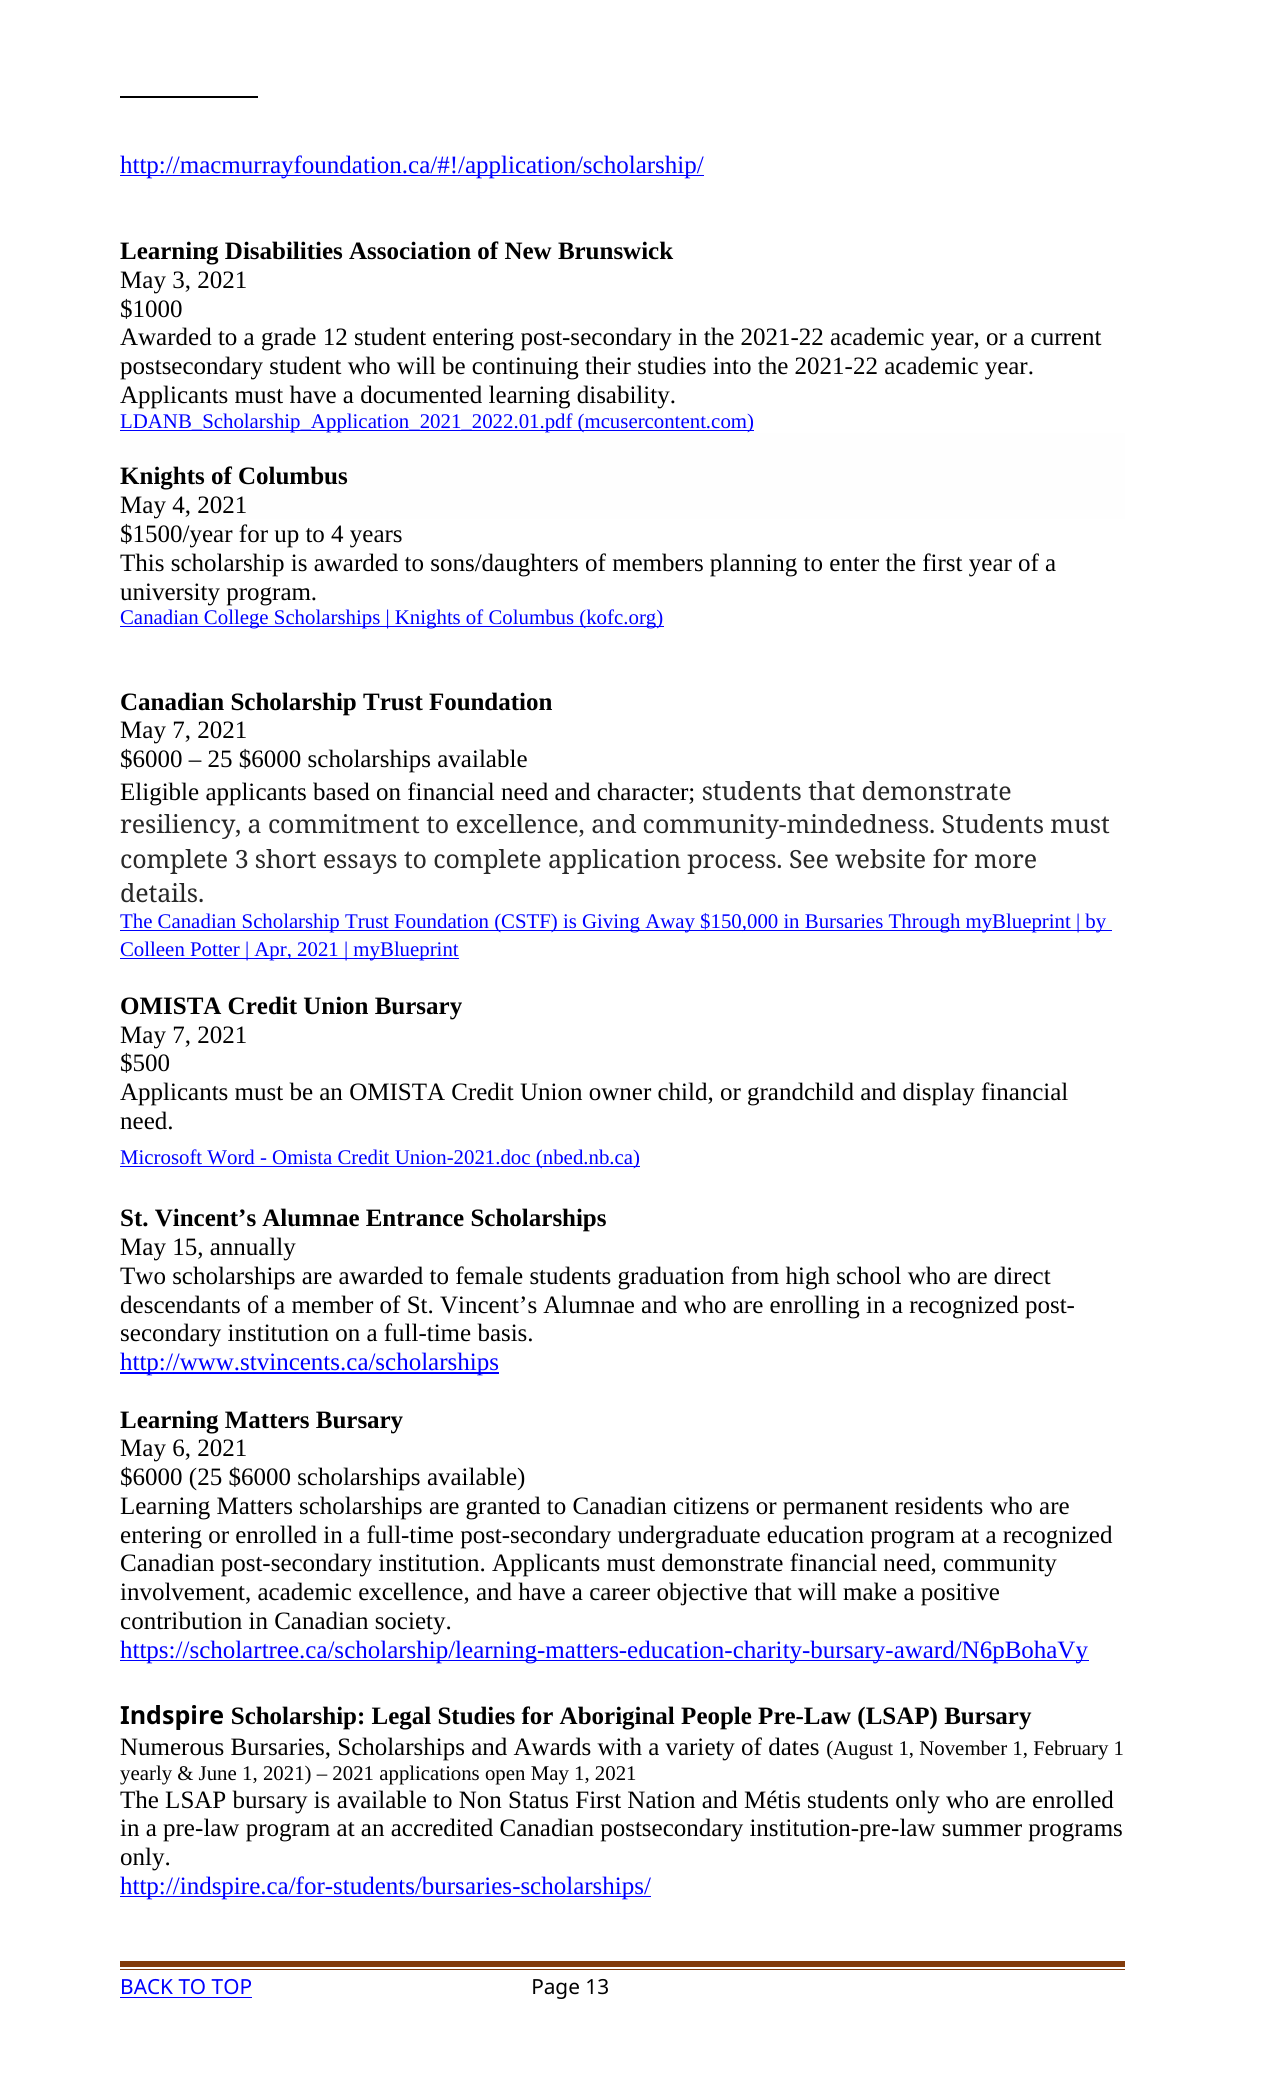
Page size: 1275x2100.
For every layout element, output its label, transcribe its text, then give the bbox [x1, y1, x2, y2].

text The Canadian Scholarship Trust Foundation (CSTF) is Giving Away $150,000 in Bursaries Through myBlueprint | by Colleen Potter | Apr, 2021 | myBlueprint [120, 909, 1125, 962]
text Canadian College Scholarships | Knights of Columbus (kofc.org) [120, 605, 1125, 629]
text Canadian Scholarship Trust Foundation [120, 687, 1125, 716]
text Learning Disabilities Association of New Brunswick [120, 236, 1125, 265]
text Awarded to a grade 12 student entering post-secondary in the 2021-22 academic year, or a current postsecondary student who will be continuing their studies into the 2021-22 academic year. Applicants must have a documented learning disability. [120, 322, 1125, 409]
text LDANB_Scholarship_Application_2021_2022.01.pdf (mcusercontent.com) [120, 409, 1125, 433]
text Applicants must be an OMISTA Credit Union owner child, or grandchild and display financial need. [120, 1077, 1125, 1135]
text Microsoft Word - Omista Credit Union-2021.doc (nbed.nb.ca) [120, 1135, 1125, 1169]
text http://www.stvincents.ca/scholarships [120, 1347, 1125, 1376]
text $1500/year for up to 4 years [120, 519, 1125, 548]
text May 7, 2021 [120, 1020, 1125, 1048]
text May 4, 2021 [120, 490, 1125, 519]
text Two scholarships are awarded to female students graduation from high school who are direct descendants of a member of St. Vincent’s Alumnae and who are enrolling in a recognized post-secondary institution on a full-time basis. [120, 1261, 1125, 1347]
text St. Vincent’s Alumnae Entrance Scholarships [120, 1203, 1125, 1232]
text $6000 – 25 $6000 scholarships available [120, 744, 1125, 773]
text Knights of Columbus [120, 462, 1125, 490]
text http://macmurrayfoundation.ca/#!/application/scholarship/ [120, 150, 1125, 179]
text May 3, 2021 [120, 265, 1125, 294]
text $1000 [120, 294, 1125, 322]
text Eligible applicants based on financial need and character; students that demonstrate resiliency, a commitment to excellence, and community-mindedness. Students must complete 3 short essays to complete application process. See website for more details. [204, 773, 1125, 909]
text This scholarship is awarded to sons/daughters of members planning to enter the first year of a university program. [120, 548, 1125, 605]
text Indspire Scholarship: Legal Studies for Aboriginal People Pre-Law (LSAP) Bursary Numerous Bursaries, Scholarships and Awards with a variety of dates (August 1, November 1, February 1 yearly & June 1, 2021) – 2021 applications open May 1, 2021 The LSAP bursary is available to Non Status First Nation and Métis students only who are enrolled in a pre-law program at an accredited Canadian postsecondary institution-pre-law summer programs only. [120, 1698, 1125, 1871]
text $500 [120, 1048, 1125, 1077]
text https://scholartree.ca/scholarship/learning-matters-education-charity-bursary-award/N6pBohaVy [120, 1635, 1125, 1663]
text Eligible applicants based on financial need and character; students that demonstrate resiliency, a commitment to excellence, and community-mindedness. Students must complete 3 short essays to complete application process. See website for more details. [120, 773, 702, 807]
text OMISTA Credit Union Bursary [120, 991, 1125, 1020]
text Learning Matters Bursary [120, 1405, 1125, 1433]
text May 15, annually [120, 1232, 1125, 1261]
text http://indspire.ca/for-students/bursaries-scholarships/ [120, 1871, 1125, 1900]
text $6000 (25 $6000 scholarships available) Learning Matters scholarships are granted to Canadian citizens or permanent residents who are entering or enrolled in a full-time post-secondary undergraduate education program at a recognized Canadian post-secondary institution. Applicants must demonstrate financial need, community involvement, academic excellence, and have a career objective that will make a positive contribution in Canadian society. [120, 1462, 1125, 1635]
text May 6, 2021 [120, 1433, 1125, 1462]
text May 7, 2021 [120, 716, 1125, 744]
